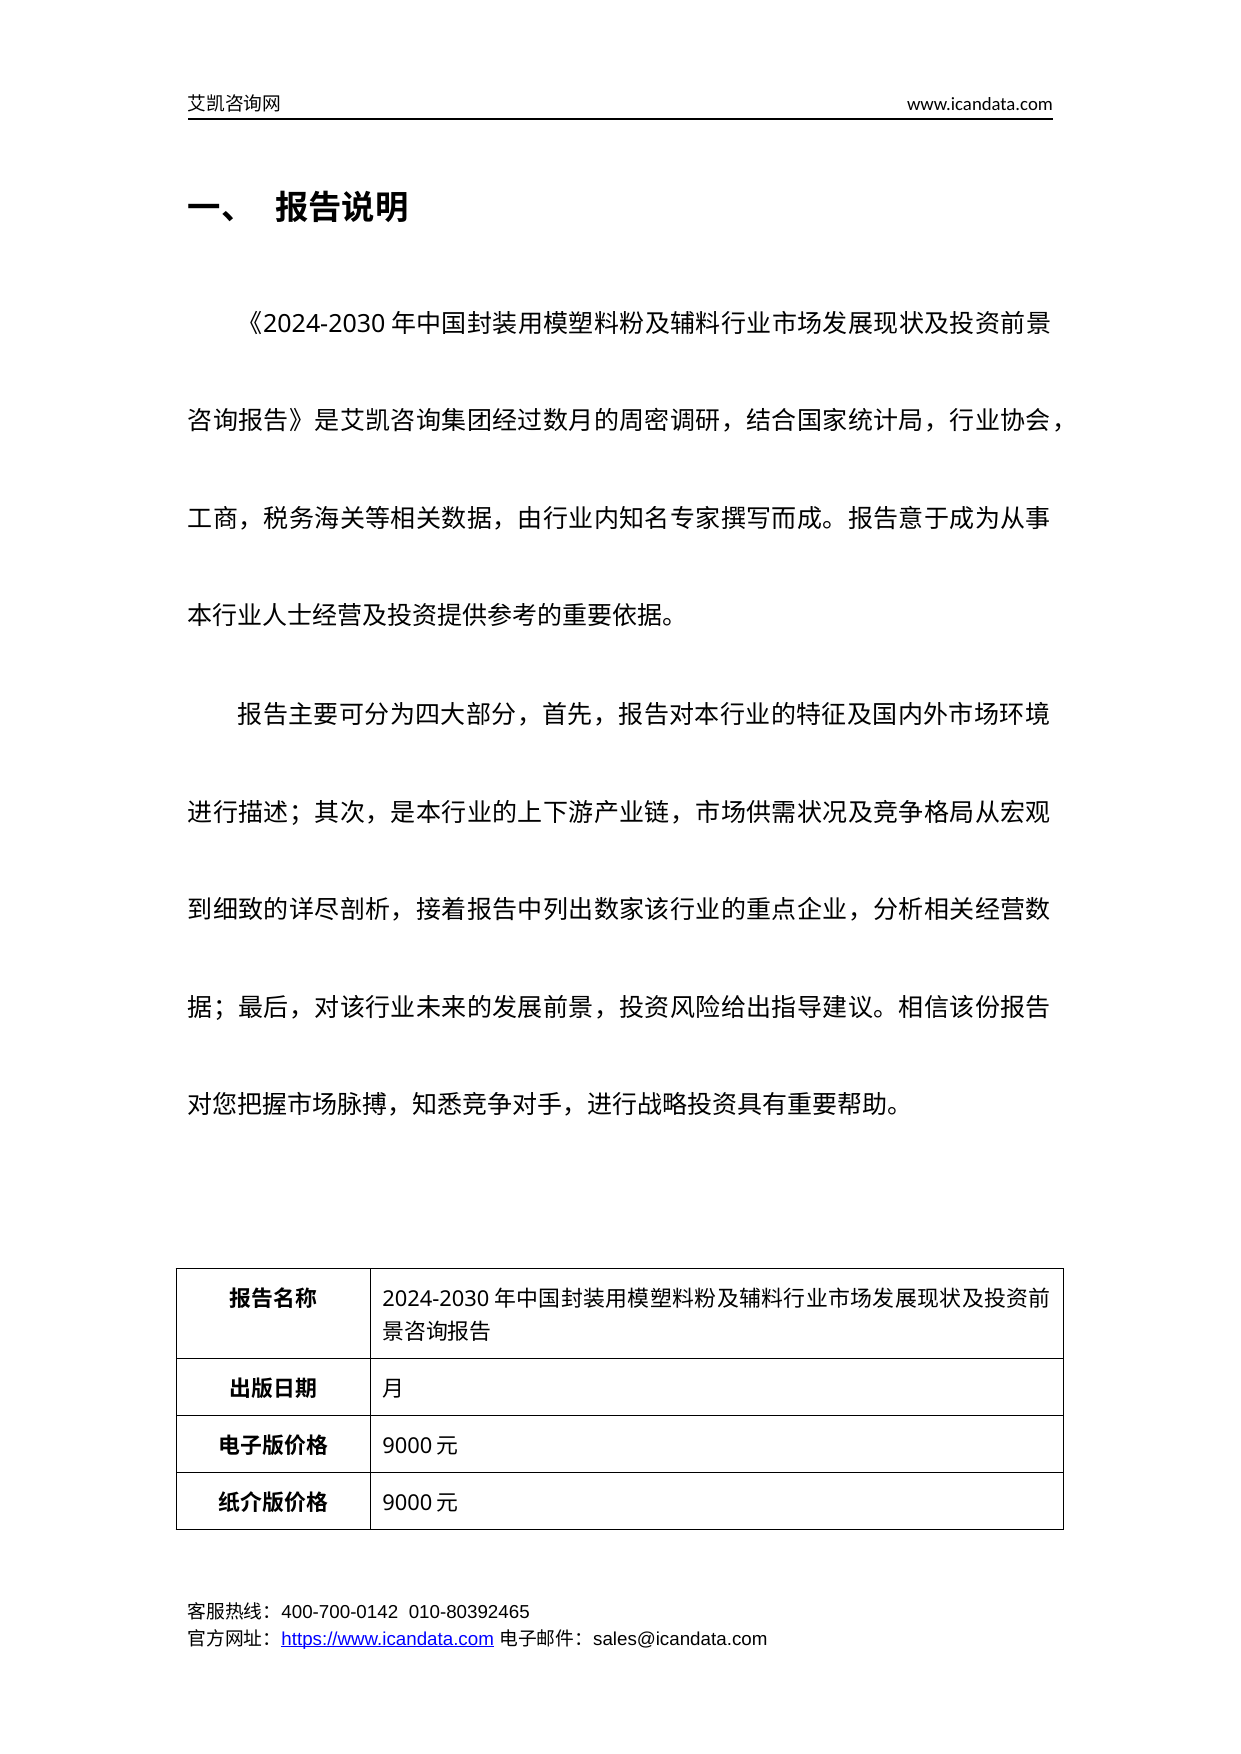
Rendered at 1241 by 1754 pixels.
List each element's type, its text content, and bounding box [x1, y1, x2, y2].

subtitle 报告说明 [187, 172, 1053, 237]
table_header 报告名称 [177, 1269, 370, 1358]
table_cell 出版日期 [177, 1359, 370, 1415]
table_cell 9000元 [371, 1416, 1063, 1472]
text 《2024-2030年中国封装用模塑料粉及辅料行业市场发展现状及投资前景咨询报告》是艾凯咨询集团经过数月的周密调研，结合国家统计局，行业协会，工商，税务海关等相关数据，由行业内知名专家撰写而成。报告意于成为从事本行业人士经营及投资提供参考的重要依据。 [187, 289, 1053, 646]
table_header 2024-2030年中国封装用模塑料粉及辅料行业市场发展现状及投资前景咨询报告 [371, 1269, 1063, 1358]
table_cell 月 [371, 1359, 1063, 1415]
text 报告主要可分为四大部分，首先，报告对本行业的特征及国内外市场环境进行描述；其次，是本行业的上下游产业链，市场供需状况及竞争格局从宏观到细致的详尽剖析，接着报告中列出数家该行业的重点企业，分析相关经营数据；最后，对该行业未来的发展前景，投资风险给出指导建议。相信该份报告对您把握市场脉搏，知悉竞争对手，进行战略投资具有重要帮助。 [187, 681, 1053, 1136]
table_cell 纸介版价格 [177, 1473, 370, 1529]
table_cell 电子版价格 [177, 1416, 370, 1472]
table_cell 9000元 [371, 1473, 1063, 1529]
